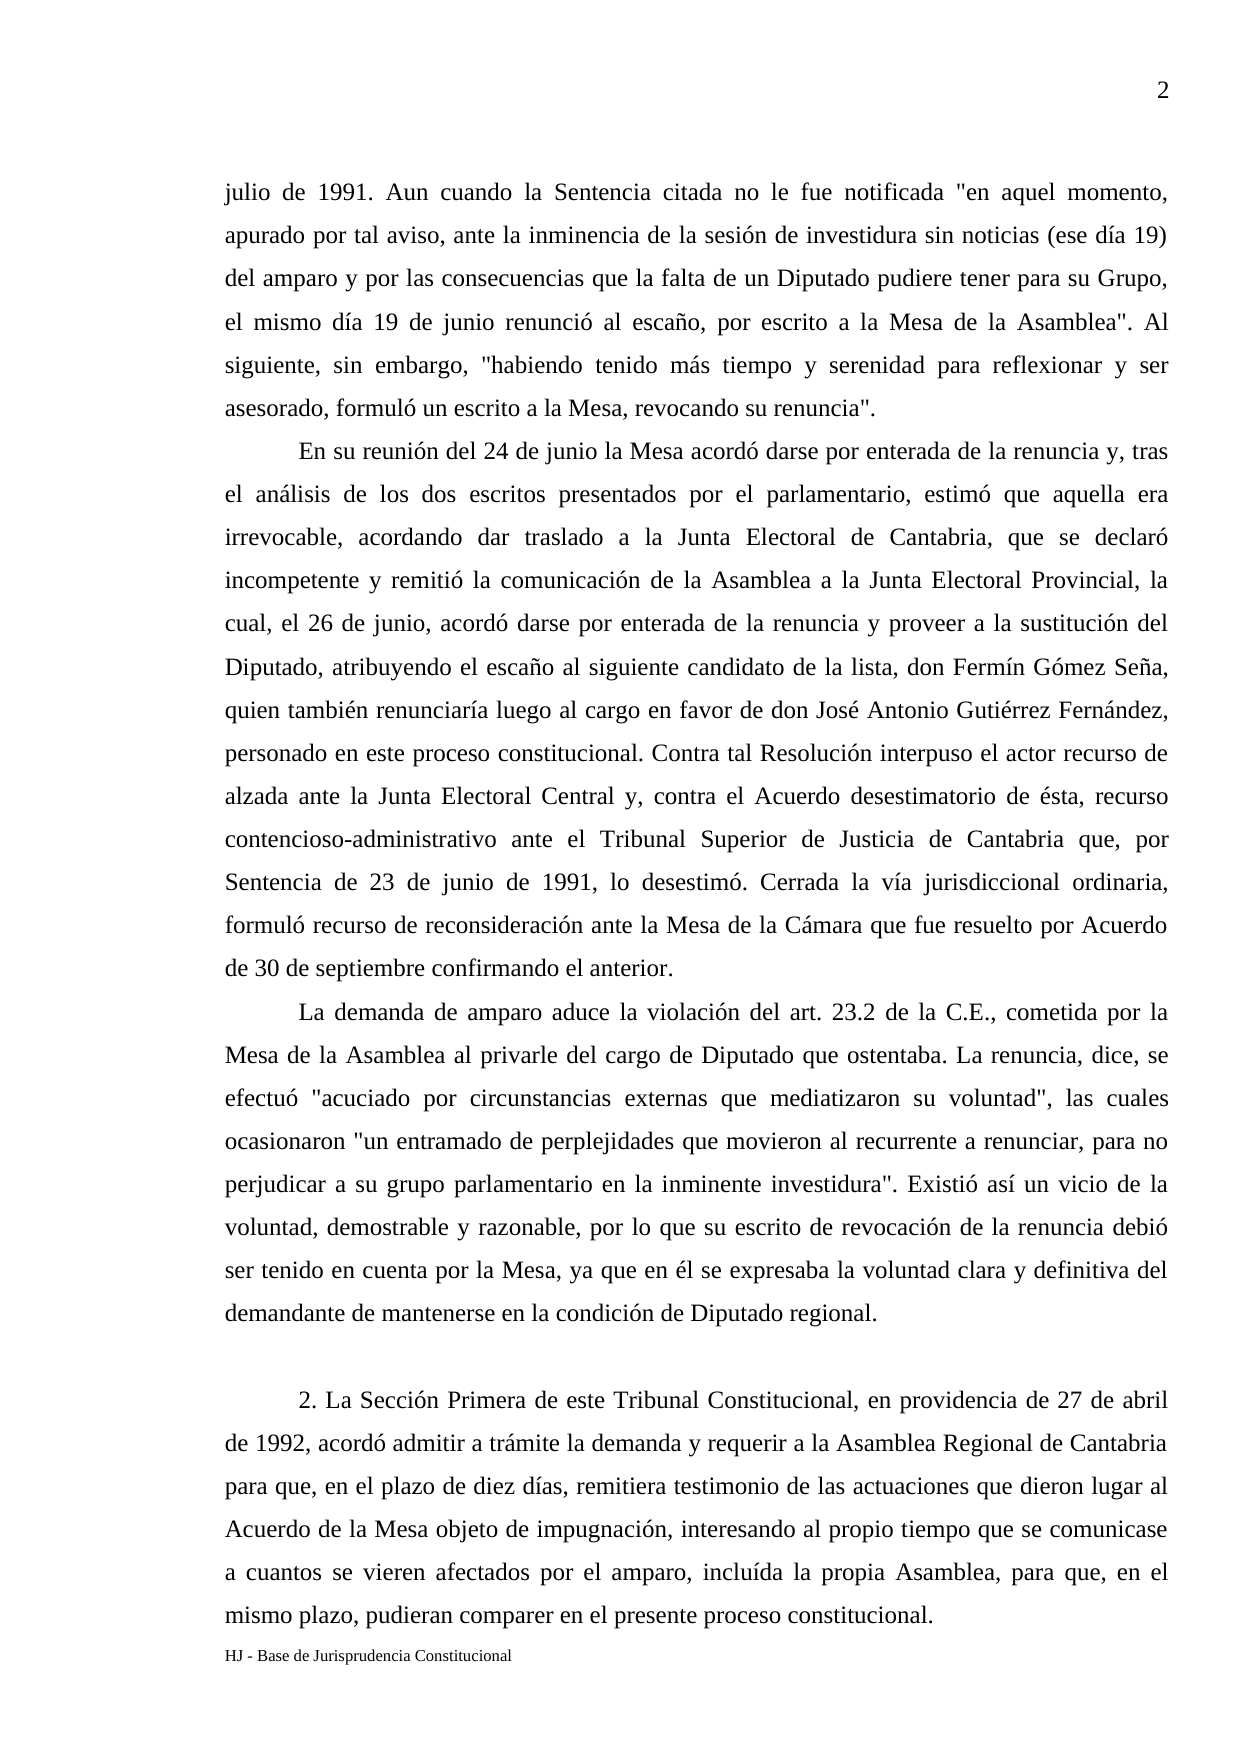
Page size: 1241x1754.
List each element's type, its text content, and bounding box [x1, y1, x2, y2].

text En su reunión del 24 de junio la Mesa acordó darse por enterada de la renuncia y, tras el análisis de los dos escritos presentados por el parlamentario, estimó que aquella era irrevocable, acordando dar traslado a la Junta Electoral de Cantabria, que se declaró incompetente y remitió la comunicación de la Asamblea a la Junta Electoral Provincial, la cual, el 26 de junio, acordó darse por enterada de la renuncia y proveer a la sustitución del Diputado, atribuyendo el escaño al siguiente candidato de la lista, don Fermín Gómez Seña, quien también renunciaría luego al cargo en favor de don José Antonio Gutiérrez Fernández, personado en este proceso constitucional. Contra tal Resolución interpuso el actor recurso de alzada ante la Junta Electoral Central y, contra el Acuerdo desestimatorio de ésta, recurso contencioso-administrativo ante el Tribunal Superior de Justicia de Cantabria que, por Sentencia de 23 de junio de 1991, lo desestimó. Cerrada la vía jurisdiccional ordinaria, formuló recurso de reconsideración ante la Mesa de la Cámara que fue resuelto por Acuerdo de 30 de septiembre confirmando el anterior. [224, 436, 1169, 982]
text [224, 177, 1169, 422]
text 2. La Sección Primera de este Tribunal Constitucional, en providencia de 27 de abril de 1992, acordó admitir a trámite la demanda y requerir a la Asamblea Regional de Cantabria para que, en el plazo de diez días, remitiera testimonio de las actuaciones que dieron lugar al Acuerdo de la Mesa objeto de impugnación, interesando al propio tiempo que se comunicase a cuantos se vieren afectados por el amparo, incluída la propia Asamblea, para que, en el mismo plazo, pudieran comparer en el presente proceso constitucional. [224, 1385, 1169, 1629]
text La demanda de amparo aduce la violación del art. 23.2 de la C.E., cometida por la Mesa de la Asamblea al privarle del cargo de Diputado que ostentaba. La renuncia, dice, se efectuó "acuciado por circunstancias externas que mediatizaron su voluntad", las cuales ocasionaron "un entramado de perplejidades que movieron al recurrente a renunciar, para no perjudicar a su grupo parlamentario en la inminente investidura". Existió así un vicio de la voluntad, demostrable y razonable, por lo que su escrito de revocación de la renuncia debió ser tenido en cuenta por la Mesa, ya que en él se expresaba la voluntad clara y definitiva del demandante de mantenerse en la condición de Diputado regional. [224, 997, 1169, 1327]
